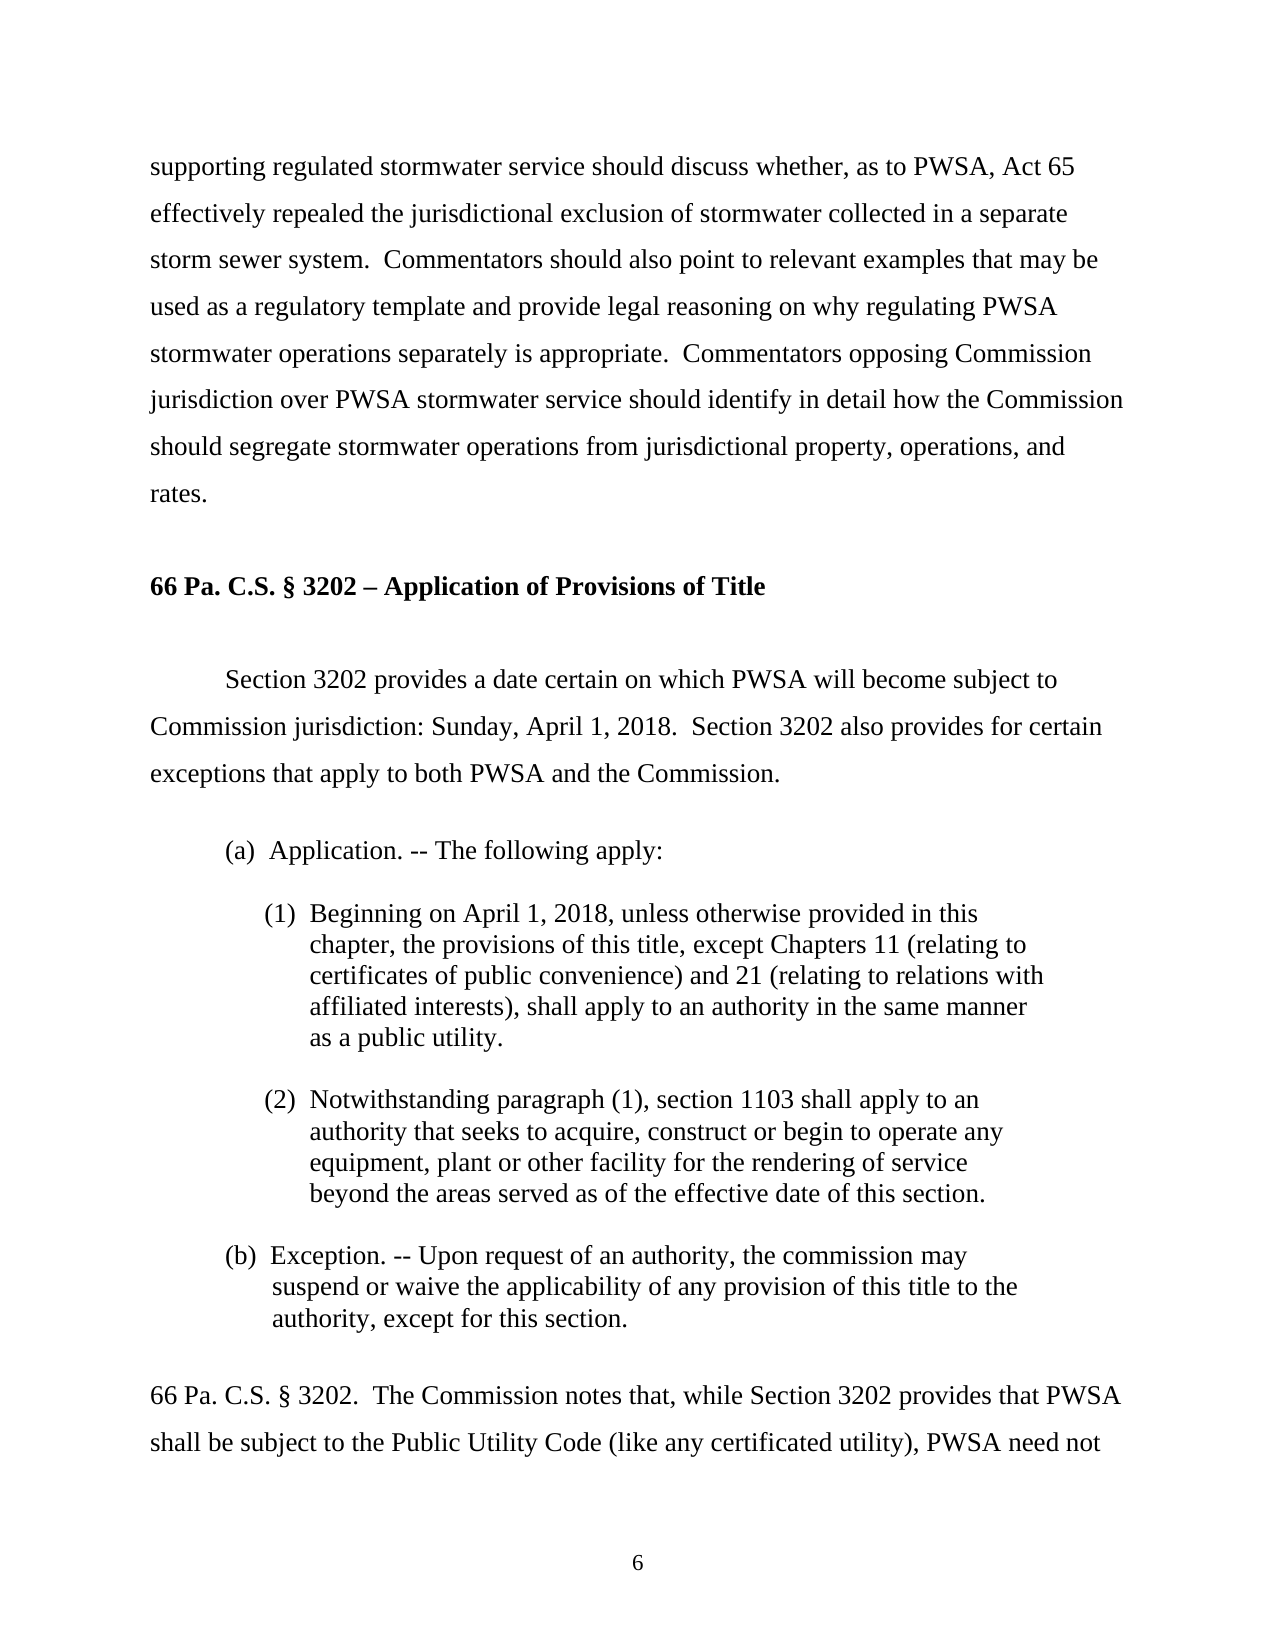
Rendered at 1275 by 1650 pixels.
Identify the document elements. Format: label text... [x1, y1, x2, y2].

text (b) Exception. -- Upon request of an authority, the commission may suspend or waive the applicability of any provision of this title to the authority, except for this section. [225, 1239, 1050, 1333]
list Application. -- The following apply: [225, 834, 1050, 866]
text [150, 1379, 1125, 1457]
list Beginning on April 1, 2018, unless otherwise provided in this chapter, the provisions of this title, except Chapters 11 (relating to certificates of public convenience) and 21 (relating to relations with affiliated interests), shall apply to an authority in the same manner as a public utility. [264, 897, 1050, 1052]
text Section 3202 provides a date certain on which PWSA will become subject to Commission jurisdiction: Sunday, April 1, 2018. Section 3202 also provides for certain exceptions that apply to both PWSA and the Commission. [150, 663, 1125, 788]
text 66 Pa. C.S. § 3202 – Application of Provisions of Title [150, 570, 1125, 601]
list Notwithstanding paragraph (1), section 1103 shall apply to an authority that seeks to acquire, construct or begin to operate any equipment, plant or other facility for the rendering of service beyond the areas served as of the effective date of this section. [264, 1084, 1050, 1208]
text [150, 150, 1125, 508]
